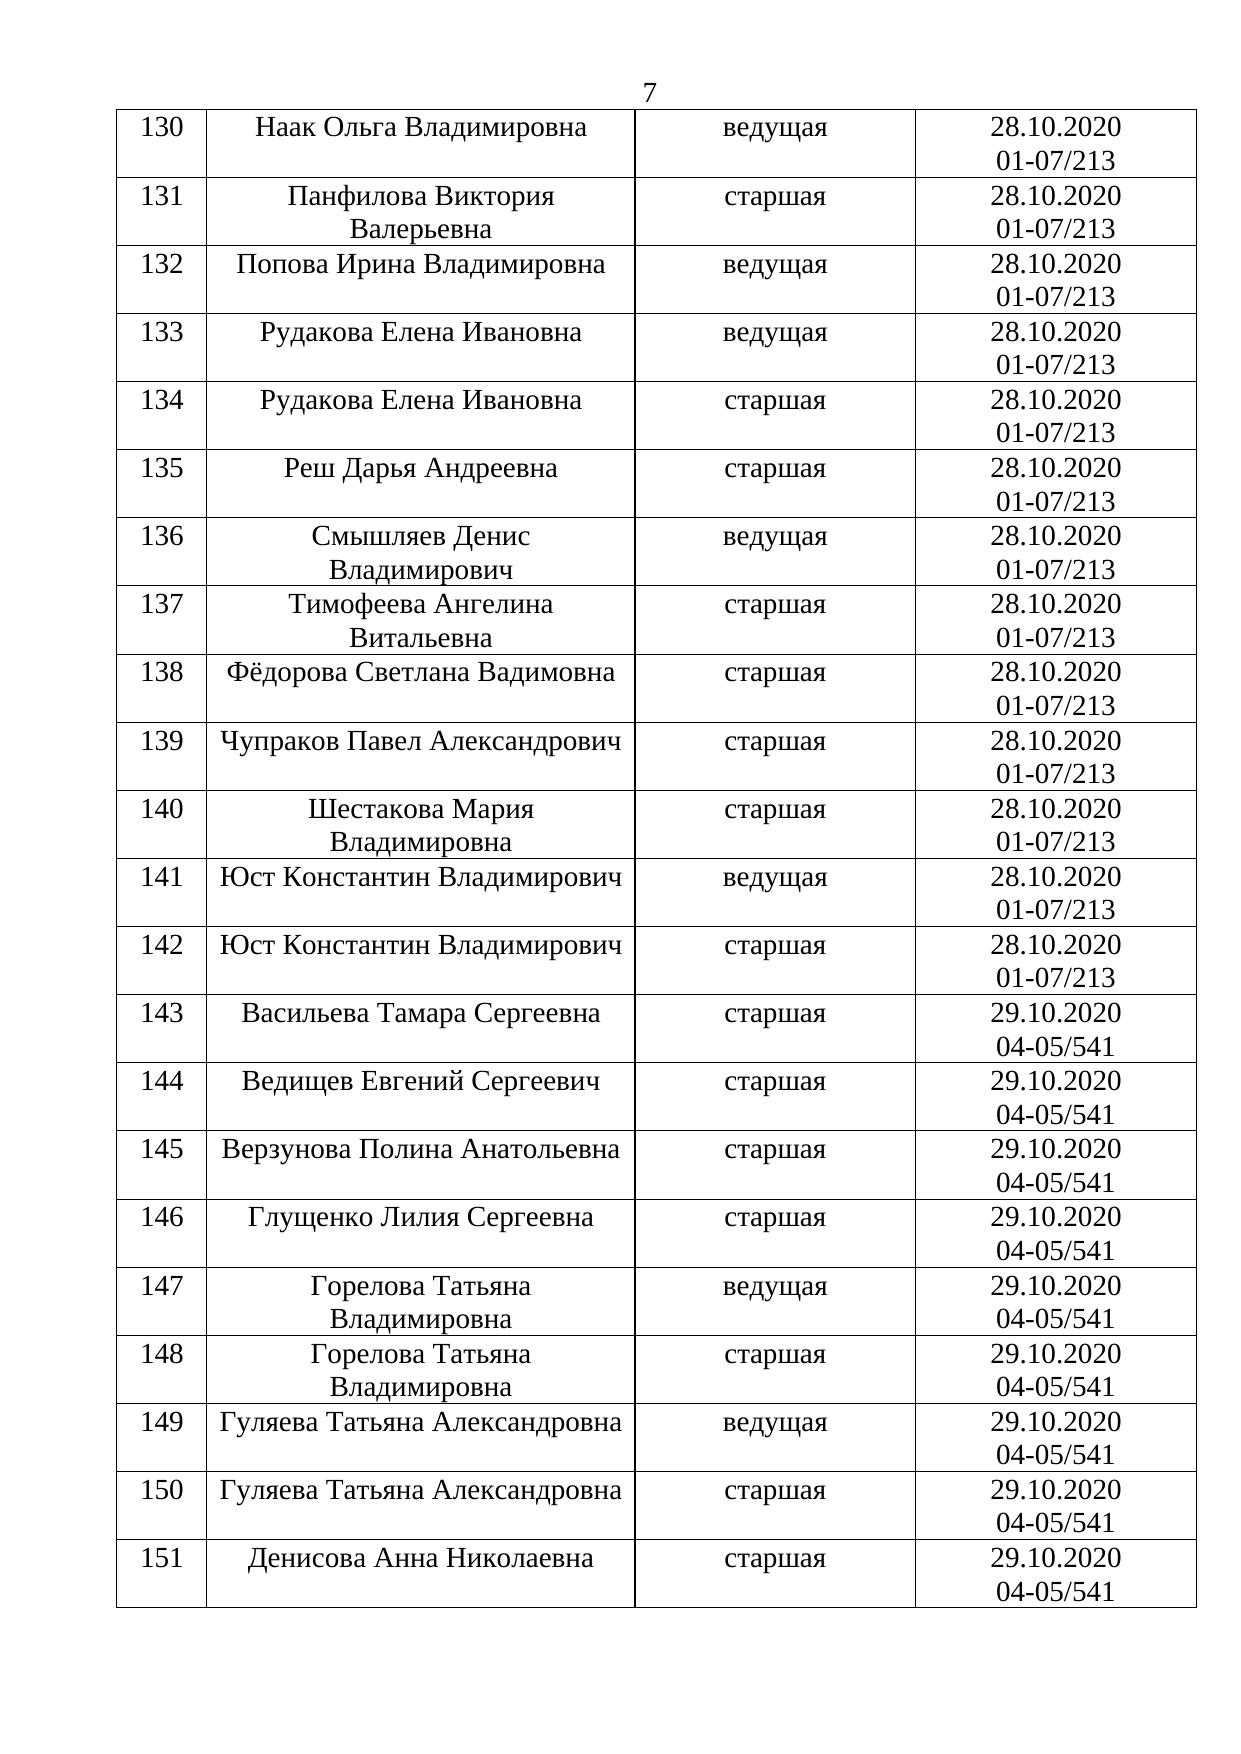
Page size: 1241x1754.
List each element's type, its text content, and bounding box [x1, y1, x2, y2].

table_cell старшая [636, 1472, 915, 1539]
table_cell 149 [117, 1404, 206, 1471]
table_cell 28.10.2020 01-07/213 [916, 382, 1196, 449]
table_cell Рудакова Елена Ивановна [207, 382, 634, 449]
table_cell ведущая [636, 1404, 915, 1471]
table_cell 28.10.2020 01-07/213 [916, 518, 1196, 585]
table_cell 28.10.2020 01-07/213 [916, 927, 1196, 994]
table_cell старшая [636, 927, 915, 994]
table_cell Верзунова Полина Анатольевна [207, 1131, 634, 1198]
table_cell 142 [117, 927, 206, 994]
table_cell 29.10.2020 04-05/541 [916, 1472, 1196, 1539]
table_cell Реш Дарья Андреевна [207, 450, 634, 517]
table_cell 134 [117, 382, 206, 449]
table_cell старшая [636, 1131, 915, 1198]
table_cell 146 [117, 1200, 206, 1267]
table_cell Гуляева Татьяна Александровна [207, 1404, 634, 1471]
table_cell старшая [636, 1063, 915, 1130]
table_cell 148 [117, 1336, 206, 1403]
table_cell 28.10.2020 01-07/213 [916, 791, 1196, 858]
table_cell 29.10.2020 04-05/541 [916, 1268, 1196, 1335]
table_cell 29.10.2020 04-05/541 [916, 995, 1196, 1062]
table_cell Попова Ирина Владимировна [207, 246, 634, 313]
table_cell Чупраков Павел Александрович [207, 723, 634, 790]
table_cell 137 [117, 586, 206, 653]
table_cell 28.10.2020 01-07/213 [916, 859, 1196, 926]
table_cell Горелова Татьяна Владимировна [207, 1336, 634, 1403]
table_cell Фёдорова Светлана Вадимовна [207, 655, 634, 722]
table_cell ведущая [636, 314, 915, 381]
table_cell 151 [117, 1540, 206, 1607]
table_cell Денисова Анна Николаевна [207, 1540, 634, 1607]
table_cell ведущая [636, 859, 915, 926]
table_cell 133 [117, 314, 206, 381]
table_cell Юст Константин Владимирович [207, 927, 634, 994]
table_cell 139 [117, 723, 206, 790]
table_cell 143 [117, 995, 206, 1062]
table_cell старшая [636, 723, 915, 790]
table_cell 28.10.2020 01-07/213 [916, 246, 1196, 313]
table_cell 29.10.2020 04-05/541 [916, 1131, 1196, 1198]
table_cell 29.10.2020 04-05/541 [916, 1404, 1196, 1471]
table_cell старшая [636, 791, 915, 858]
table_cell старшая [636, 655, 915, 722]
table_cell Наак Ольга Владимировна [207, 110, 634, 177]
table_cell 145 [117, 1131, 206, 1198]
table_cell 131 [117, 178, 206, 245]
table_cell Гуляева Татьяна Александровна [207, 1472, 634, 1539]
table_cell 144 [117, 1063, 206, 1130]
table_cell 28.10.2020 01-07/213 [916, 450, 1196, 517]
table_cell Рудакова Елена Ивановна [207, 314, 634, 381]
table_cell 29.10.2020 04-05/541 [916, 1336, 1196, 1403]
table_cell Тимофеева Ангелина Витальевна [207, 586, 634, 653]
table_cell 130 [117, 110, 206, 177]
table_cell 136 [117, 518, 206, 585]
table_cell старшая [636, 586, 915, 653]
table_cell 29.10.2020 04-05/541 [916, 1200, 1196, 1267]
table_cell старшая [636, 1540, 915, 1607]
table_cell старшая [636, 1200, 915, 1267]
table_cell 140 [117, 791, 206, 858]
table_cell старшая [636, 178, 915, 245]
table_cell Юст Константин Владимирович [207, 859, 634, 926]
table_cell 28.10.2020 01-07/213 [916, 655, 1196, 722]
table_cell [916, 110, 1196, 177]
table_cell ведущая [636, 110, 915, 177]
table_cell Ведищев Евгений Сергеевич [207, 1063, 634, 1130]
table_cell 28.10.2020 01-07/213 [916, 586, 1196, 653]
table_cell 141 [117, 859, 206, 926]
table_cell Васильева Тамара Сергеевна [207, 995, 634, 1062]
table_cell 28.10.2020 01-07/213 [916, 314, 1196, 381]
table_cell старшая [636, 995, 915, 1062]
table_cell 150 [117, 1472, 206, 1539]
table_cell Шестакова Мария Владимировна [207, 791, 634, 858]
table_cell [916, 1540, 1196, 1607]
table_cell старшая [636, 1336, 915, 1403]
table_cell ведущая [636, 246, 915, 313]
table_cell 135 [117, 450, 206, 517]
table_cell Смышляев Денис Владимирович [207, 518, 634, 585]
table_cell 147 [117, 1268, 206, 1335]
table_cell старшая [636, 382, 915, 449]
table_cell ведущая [636, 1268, 915, 1335]
table_cell ведущая [636, 518, 915, 585]
table_cell 28.10.2020 01-07/213 [916, 178, 1196, 245]
table_cell 138 [117, 655, 206, 722]
table_cell старшая [636, 450, 915, 517]
table_cell Панфилова Виктория Валерьевна [207, 178, 634, 245]
table_cell 28.10.2020 01-07/213 [916, 723, 1196, 790]
table_cell Горелова Татьяна Владимировна [207, 1268, 634, 1335]
table_cell 29.10.2020 04-05/541 [916, 1063, 1196, 1130]
table_cell 132 [117, 246, 206, 313]
table_cell Глущенко Лилия Сергеевна [207, 1200, 634, 1267]
